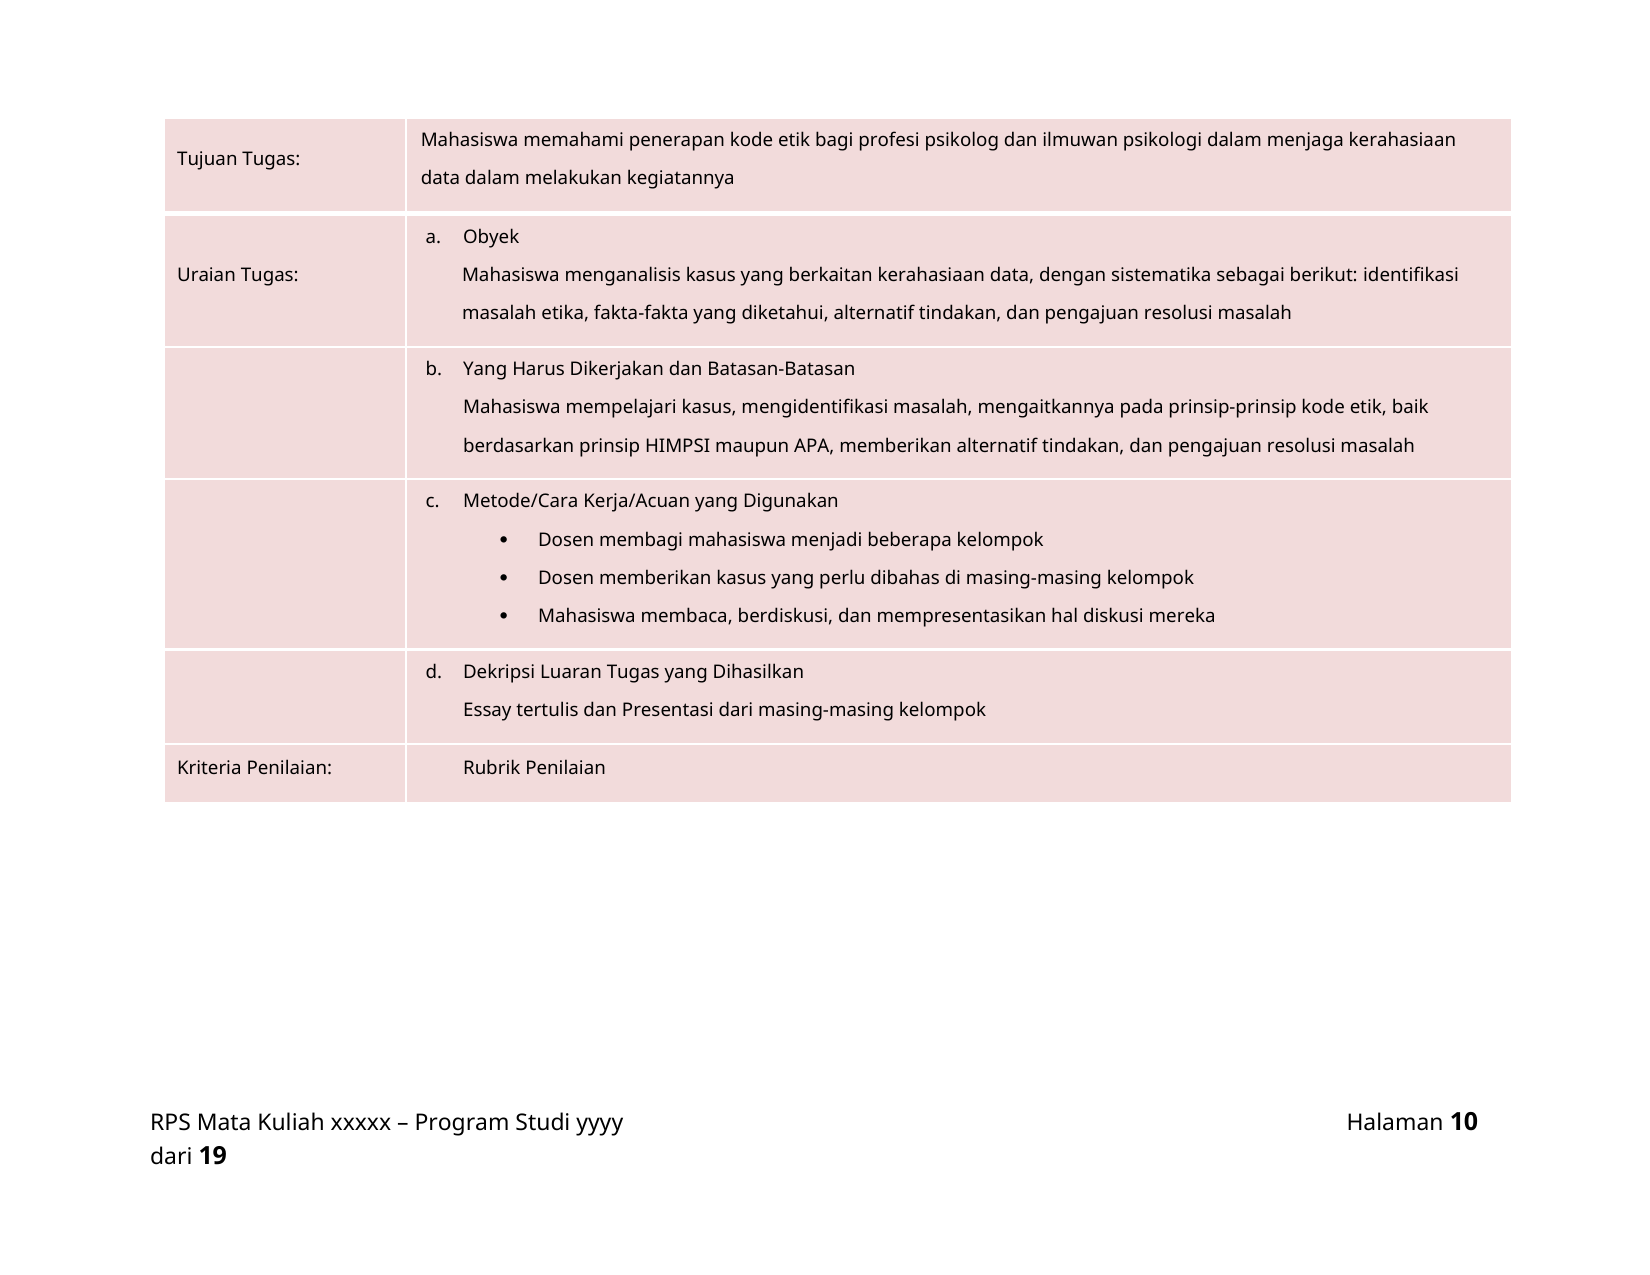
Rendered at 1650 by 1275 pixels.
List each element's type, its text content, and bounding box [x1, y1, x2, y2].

table_header Mahasiswa memahami penerapan kode etik bagi profesi psikolog dan ilmuwan psikologi dalam menjaga kerahasiaan data dalam melakukan kegiatannya [407, 119, 1511, 211]
table_cell Kriteria Penilaian: [165, 745, 405, 802]
table_cell Yang Harus Dikerjakan dan Batasan-Batasan Mahasiswa mempelajari kasus, mengidentifikasi masalah, mengaitkannya pada prinsip-prinsip kode etik, baik berdasarkan prinsip HIMPSI maupun APA, memberikan alternatif tindakan, dan pengajuan resolusi masalah [407, 348, 1511, 478]
table_cell Dekripsi Luaran Tugas yang Dihasilkan Essay tertulis dan Presentasi dari masing-masing kelompok [407, 651, 1511, 742]
table_cell Rubrik Penilaian [407, 745, 1511, 802]
table_cell Metode/Cara Kerja/Acuan yang Digunakan Dosen membagi mahasiswa menjadi beberapa kelompok Dosen memberikan kasus yang perlu dibahas di masing-masing kelompok Mahasiswa membaca, berdiskusi, dan mempresentasikan hal diskusi mereka [407, 480, 1511, 648]
table_cell [165, 480, 405, 648]
table_cell [165, 348, 405, 478]
table_cell Obyek Mahasiswa menganalisis kasus yang berkaitan kerahasiaan data, dengan sistematika sebagai berikut: identifikasi masalah etika, fakta-fakta yang diketahui, alternatif tindakan, dan pengajuan resolusi masalah [407, 216, 1511, 346]
table_cell Uraian Tugas: [165, 216, 405, 346]
table_cell [165, 651, 405, 742]
table_header Tujuan Tugas: [165, 119, 405, 211]
